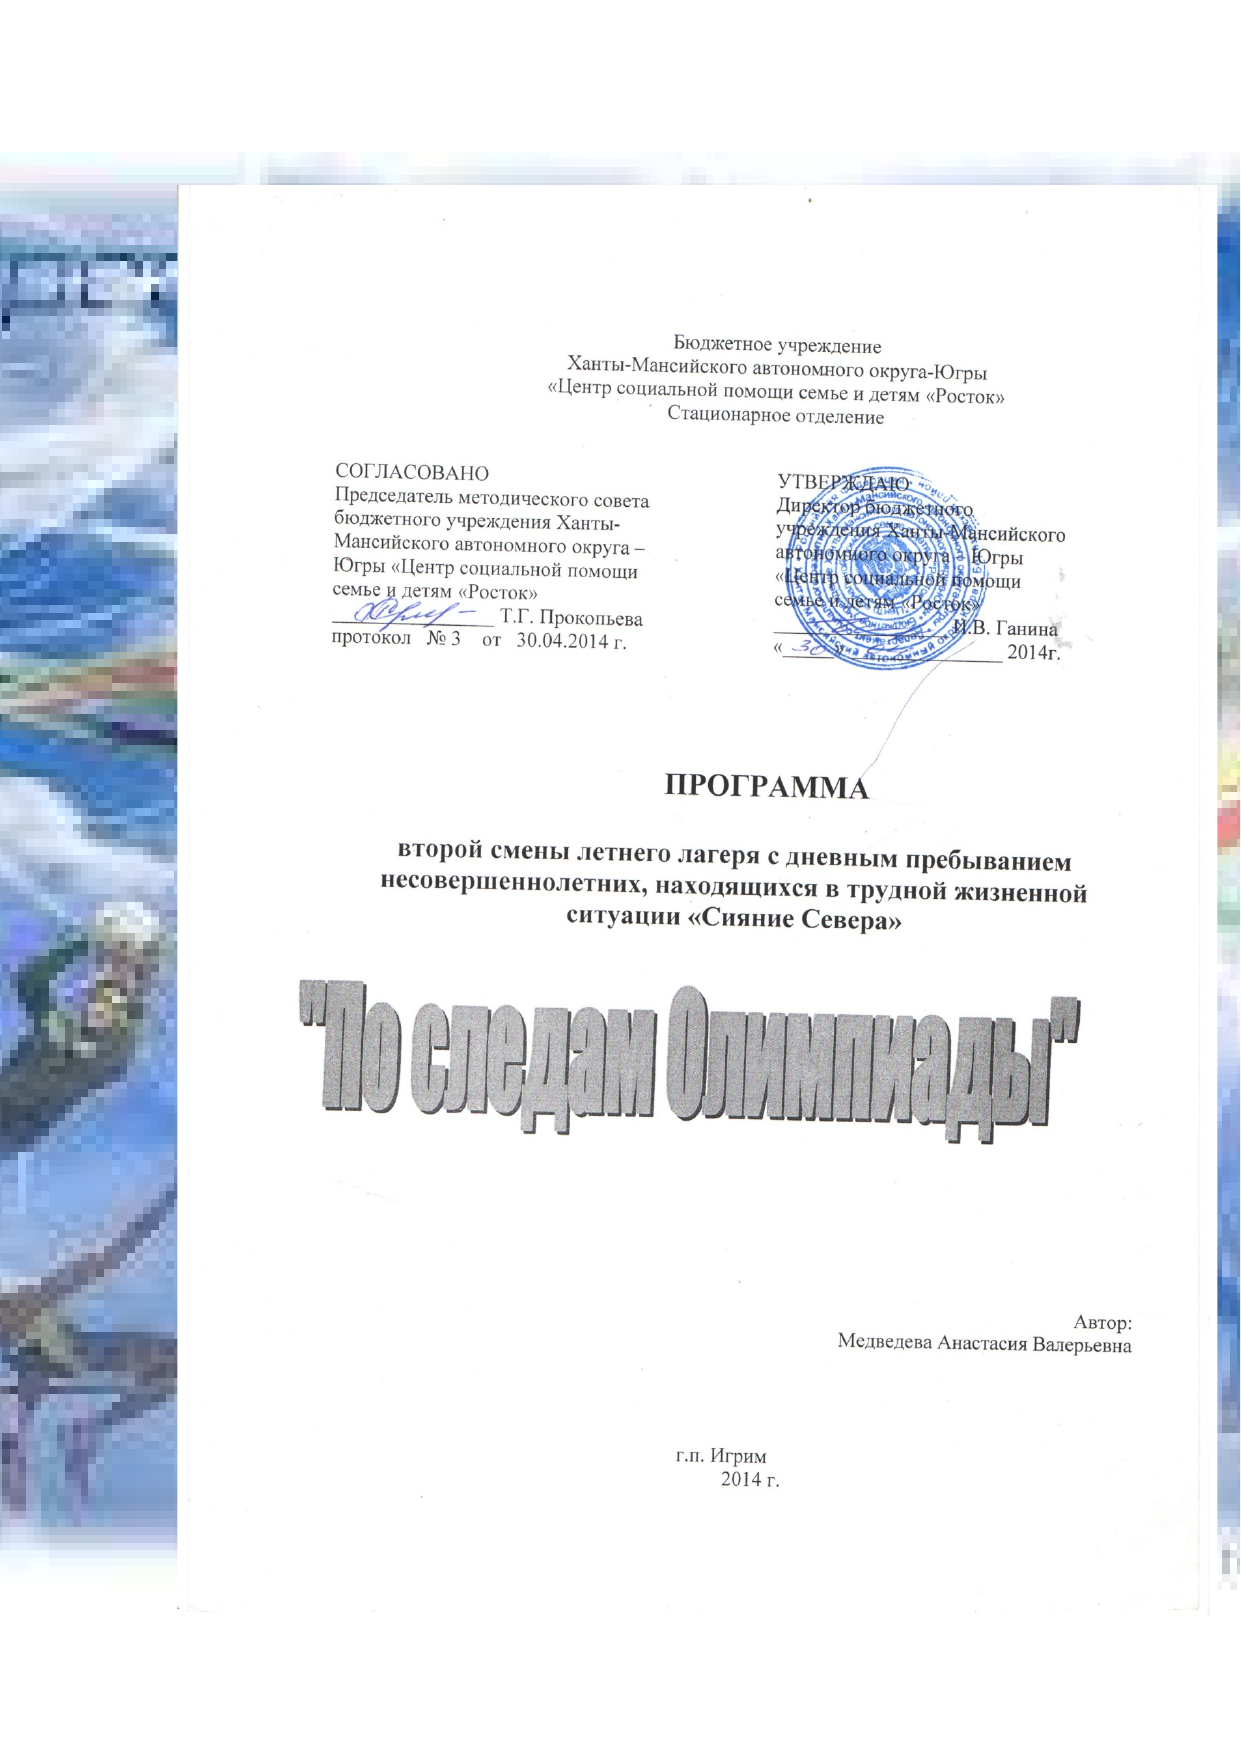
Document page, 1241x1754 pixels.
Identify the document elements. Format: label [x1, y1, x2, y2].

picture [0, 152, 1241, 1616]
